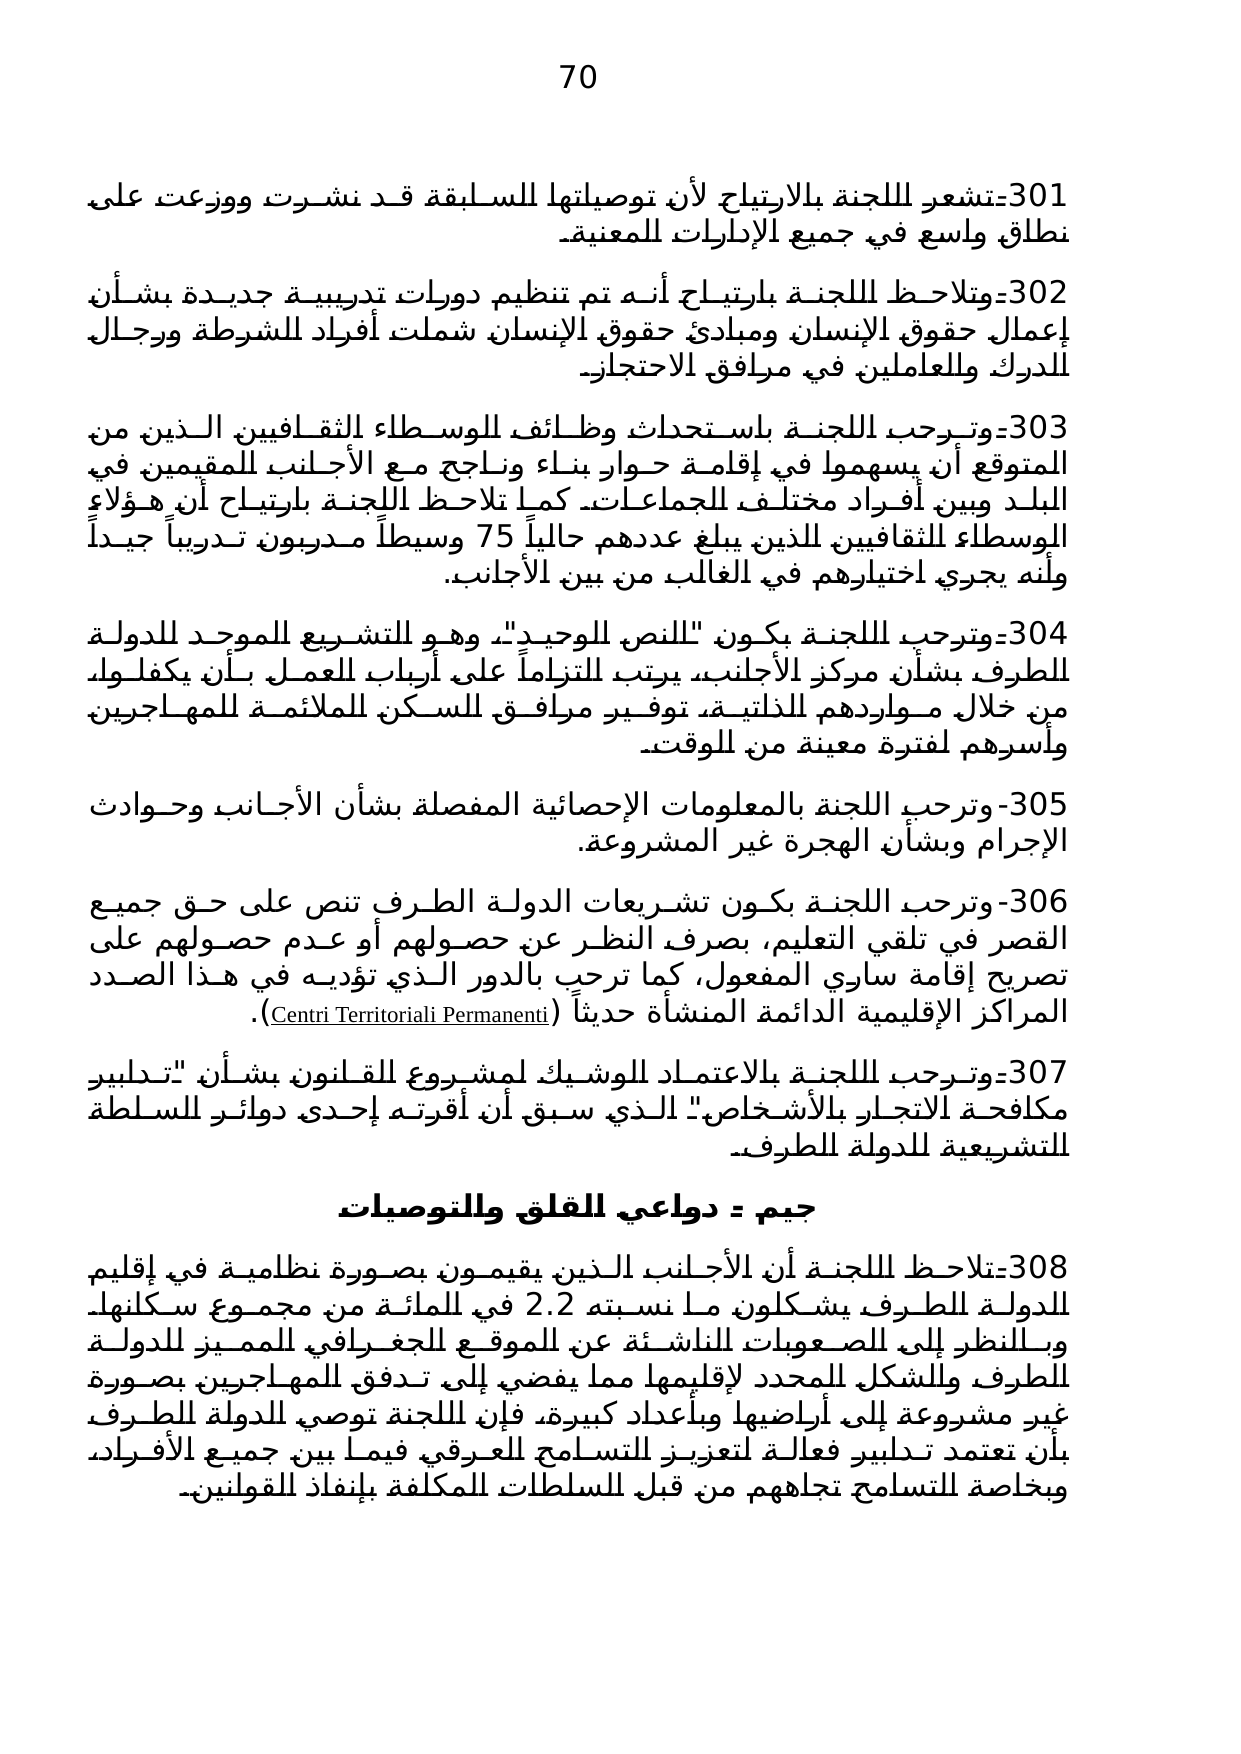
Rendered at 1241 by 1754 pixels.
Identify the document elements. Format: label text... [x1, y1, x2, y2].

text 308- تلاحظ اللجنة أن الأجانب الذين يقيمون بصورة نظامية في إقليم الدولة الطرف يشكلون ما نسبته 2.2 في المائة من مجموع سكانها. وبالنظر إلى الصعوبات الناشئة عن الموقع الجغرافي المميز للدولة الطرف والشكل المحدد لإقليمها مما يفضي إلى تدفق المهاجرين بصورة غير مشروعة إلى أراضيها وبأعداد كبيرة، فإن اللجنة توصي الدولة الطرف بأن تعتمد تدابير فعالة لتعزيز التسامح العرقي فيما بين جميع الأفراد، وبخاصة التسامح تجاههم من قبل السلطات المكلفة بإنفاذ القوانين. [88, 1250, 1069, 1504]
text 305- وترحب اللجنة بالمعلومات الإحصائية المفصلة بشأن الأجانب وحوادث الإجرام وبشأن الهجرة غير المشروعة. [88, 786, 1069, 859]
text 304- وترحب اللجنة بكون "النص الوحيد"، وهو التشريع الموحد للدولة الطرف بشأن مركز الأجانب، يرتب التزاماً على أرباب العمل بأن يكفلوا، من خلال مواردهم الذاتية، توفير مرافق السكن الملائمة للمهاجرين وأسرهم لفترة معينة من الوقت. [88, 616, 1069, 761]
text جيم - دواعي القلق والتوصيات [88, 1188, 1069, 1225]
text 302- وتلاحظ اللجنة بارتياح أنه تم تنظيم دورات تدريبية جديدة بشأن إعمال حقوق الإنسان ومبادئ حقوق الإنسان شملت أفراد الشرطة ورجال الدرك والعاملين في مرافق الاحتجاز. [88, 275, 1069, 384]
text 303- وترحب اللجنة باستحداث وظائف الوسطاء الثقافيين الذين من المتوقع أن يسهموا في إقامة حوار بناء وناجح مع الأجانب المقيمين في البلد وبين أفراد مختلف الجماعات. كما تلاحظ اللجنة بارتياح أن هؤلاء الوسطاء الثقافيين الذين يبلغ عددهم حالياً 75 وسيطاً مدربون تدريباً جيداً وأنه يجري اختيارهم في الغالب من بين الأجانب. [88, 409, 1069, 591]
text 307- وترحب اللجنة بالاعتماد الوشيك لمشروع القانون بشأن "تدابير مكافحة الاتجار بالأشخاص" الذي سبق أن أقرته إحدى دوائر السلطة التشريعية للدولة الطرف. [88, 1054, 1069, 1163]
text 306- وترحب اللجنة بكون تشريعات الدولة الطرف تنص على حق جميع القصر في تلقي التعليم، بصرف النظر عن حصولهم أو عدم حصولهم على تصريح إقامة ساري المفعول، كما ترحب بالدور الذي تؤديه في هذا الصدد المراكز الإقليمية الدائمة المنشأة حديثاً (Centri Territoriali Permanenti). [88, 884, 1069, 1029]
text 301- تشعر اللجنة بالارتياح لأن توصياتها السابقة قد نشرت ووزعت على نطاق واسع في جميع الإدارات المعنية. [88, 177, 1069, 250]
